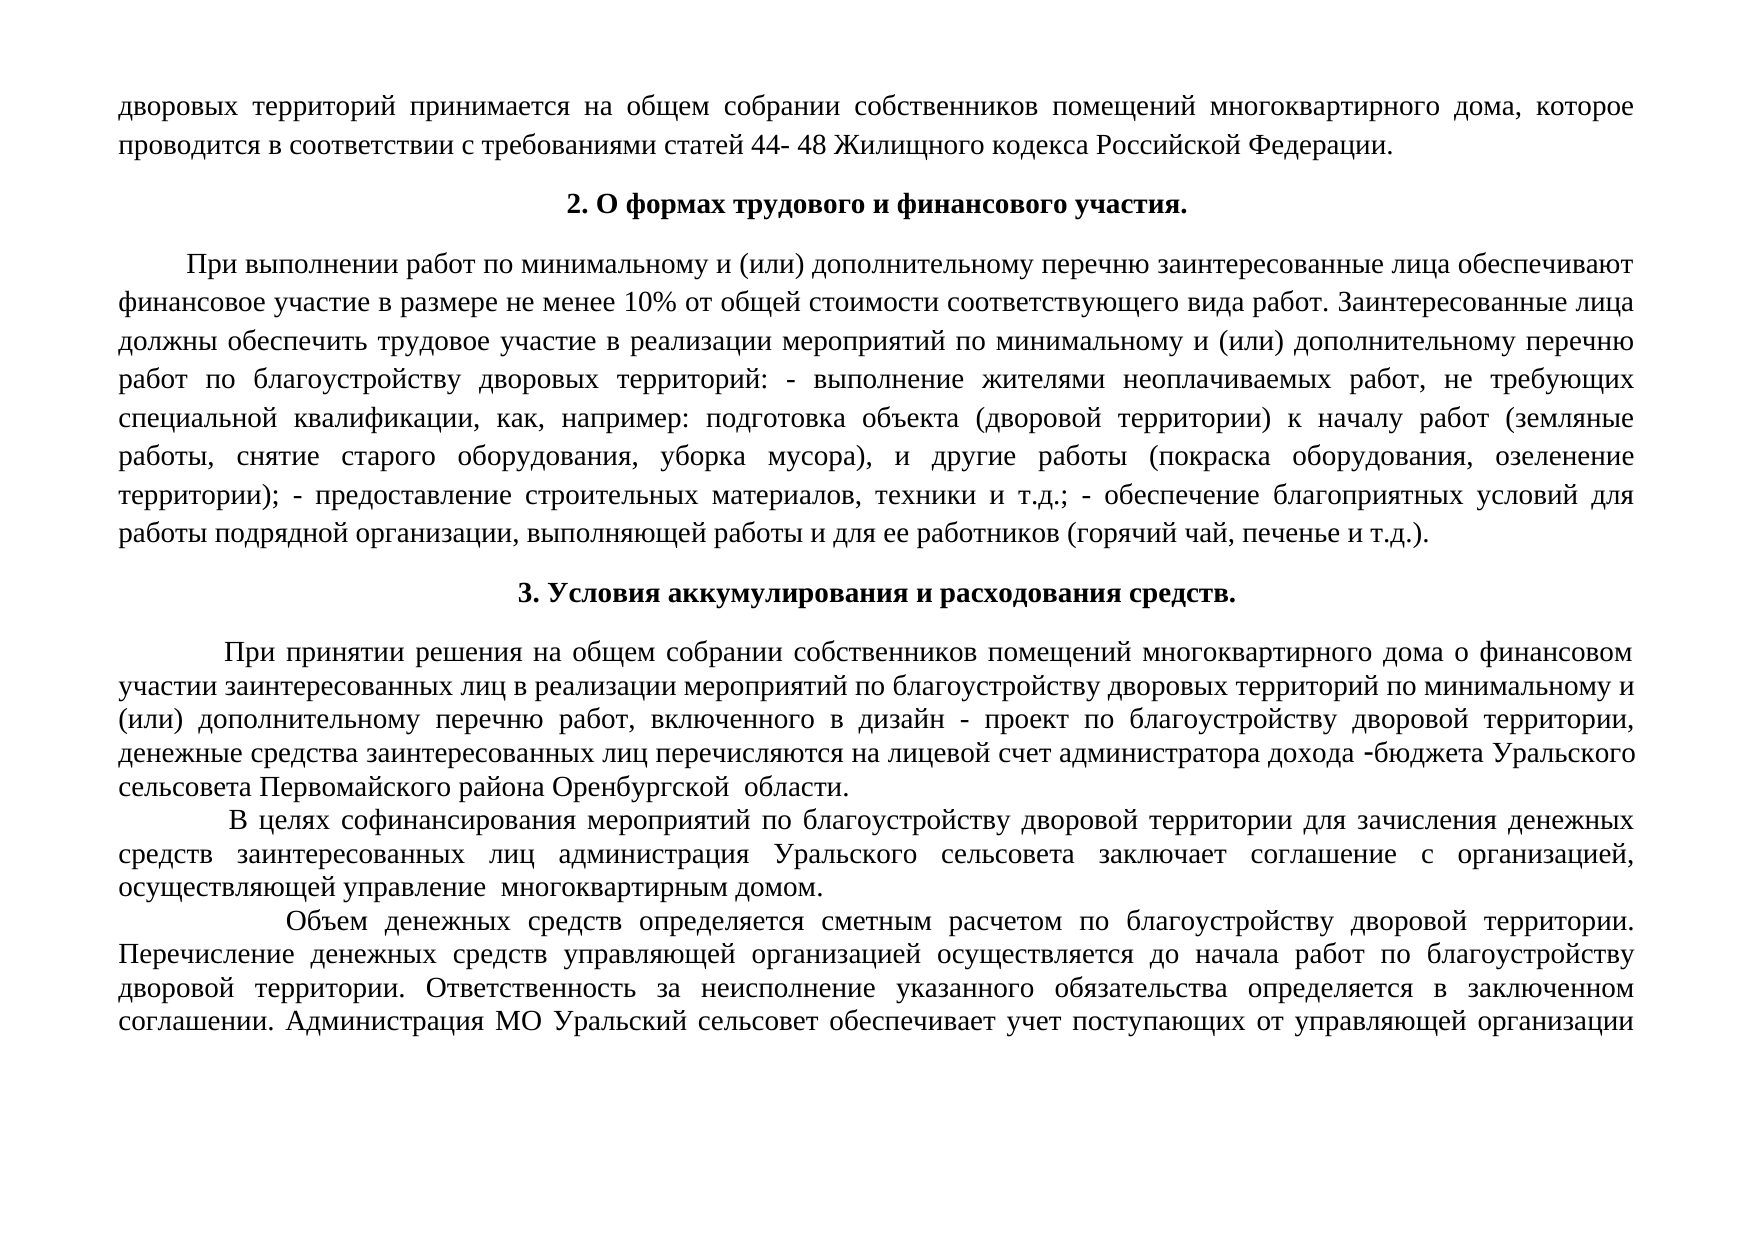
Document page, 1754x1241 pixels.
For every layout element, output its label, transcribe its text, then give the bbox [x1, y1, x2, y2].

text При выполнении работ по минимальному и (или) дополнительному перечню заинтересованные лица обеспечивают финансовое участие в размере не менее 10% от общей стоимости соответствующего вида работ. Заинтересованные лица должны обеспечить трудовое участие в реализации мероприятий по минимальному и (или) дополнительному перечню работ по благоустройству дворовых территорий: - выполнение жителями неоплачиваемых работ, не требующих специальной квалификации, как, например: подготовка объекта (дворовой территории) к началу работ (земляные работы, снятие старого оборудования, уборка мусора), и другие работы (покраска оборудования, озеленение территории); - предоставление строительных материалов, техники и т.д.; - обеспечение благоприятных условий для работы подрядной организации, выполняющей работы и для ее работников (горячий чай, печенье и т.д.). [118, 246, 1636, 549]
text 3. Условия аккумулирования и расходования средств. [118, 575, 1636, 608]
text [118, 88, 1636, 161]
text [118, 903, 1636, 1037]
text 2. О формах трудового и финансового участия. [118, 186, 1636, 220]
text В целях софинансирования мероприятий по благоустройству дворовой территории для зачисления денежных средств заинтересованных лиц администрация Уральского сельсовета заключает соглашение с организацией, осуществляющей управление многоквартирным домом. [118, 802, 1636, 903]
text При принятии решения на общем собрании собственников помещений многоквартирного дома о финансовом участии заинтересованных лиц в реализации мероприятий по благоустройству дворовых территорий по минимальному и (или) дополнительному перечню работ, включенного в дизайн - проект по благоустройству дворовой территории, денежные средства заинтересованных лиц перечисляются на лицевой счет администратора дохода бюджета Уральского сельсовета Первомайского района Оренбургской области. [118, 634, 1636, 802]
